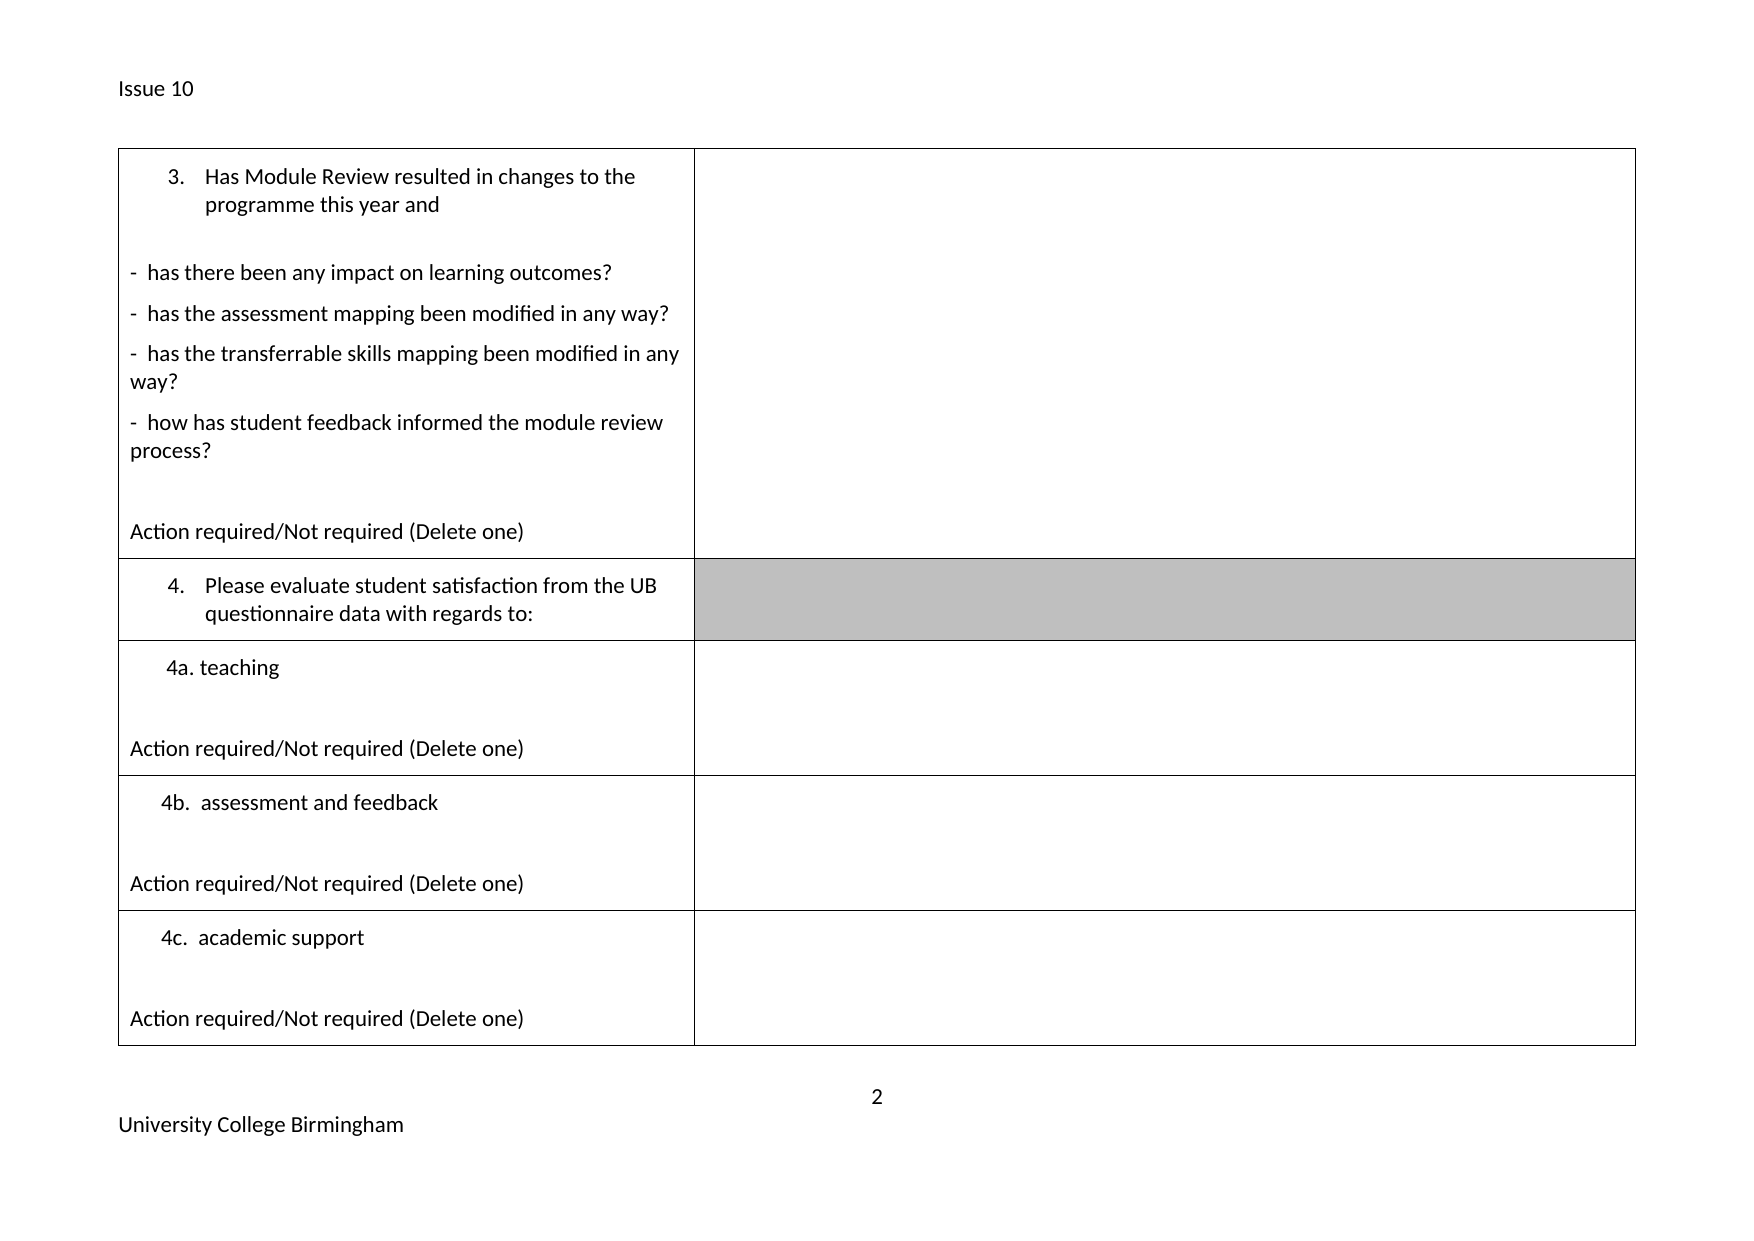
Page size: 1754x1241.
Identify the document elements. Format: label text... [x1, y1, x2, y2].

table_cell [695, 559, 1635, 640]
table_header Has Module Review resulted in changes to the programme this year and - has there been any impact on learning outcomes? - has the assessment mapping been modified in any way? - has the transferrable skills mapping been modified in any way? - how has student feedback informed the module review process? Action required/Not required (Delete one) [119, 149, 694, 558]
table_cell 4c. academic support Action required/Not required (Delete one) [119, 911, 694, 1045]
table_cell Please evaluate student satisfaction from the UB questionnaire data with regards to: [119, 559, 694, 640]
table_cell [695, 911, 1635, 1045]
table_header [695, 149, 1635, 558]
table_cell [695, 641, 1635, 775]
table_cell 4a. teaching Action required/Not required (Delete one) [119, 641, 694, 775]
table_cell 4b. assessment and feedback Action required/Not required (Delete one) [119, 776, 694, 910]
table_cell [695, 776, 1635, 910]
